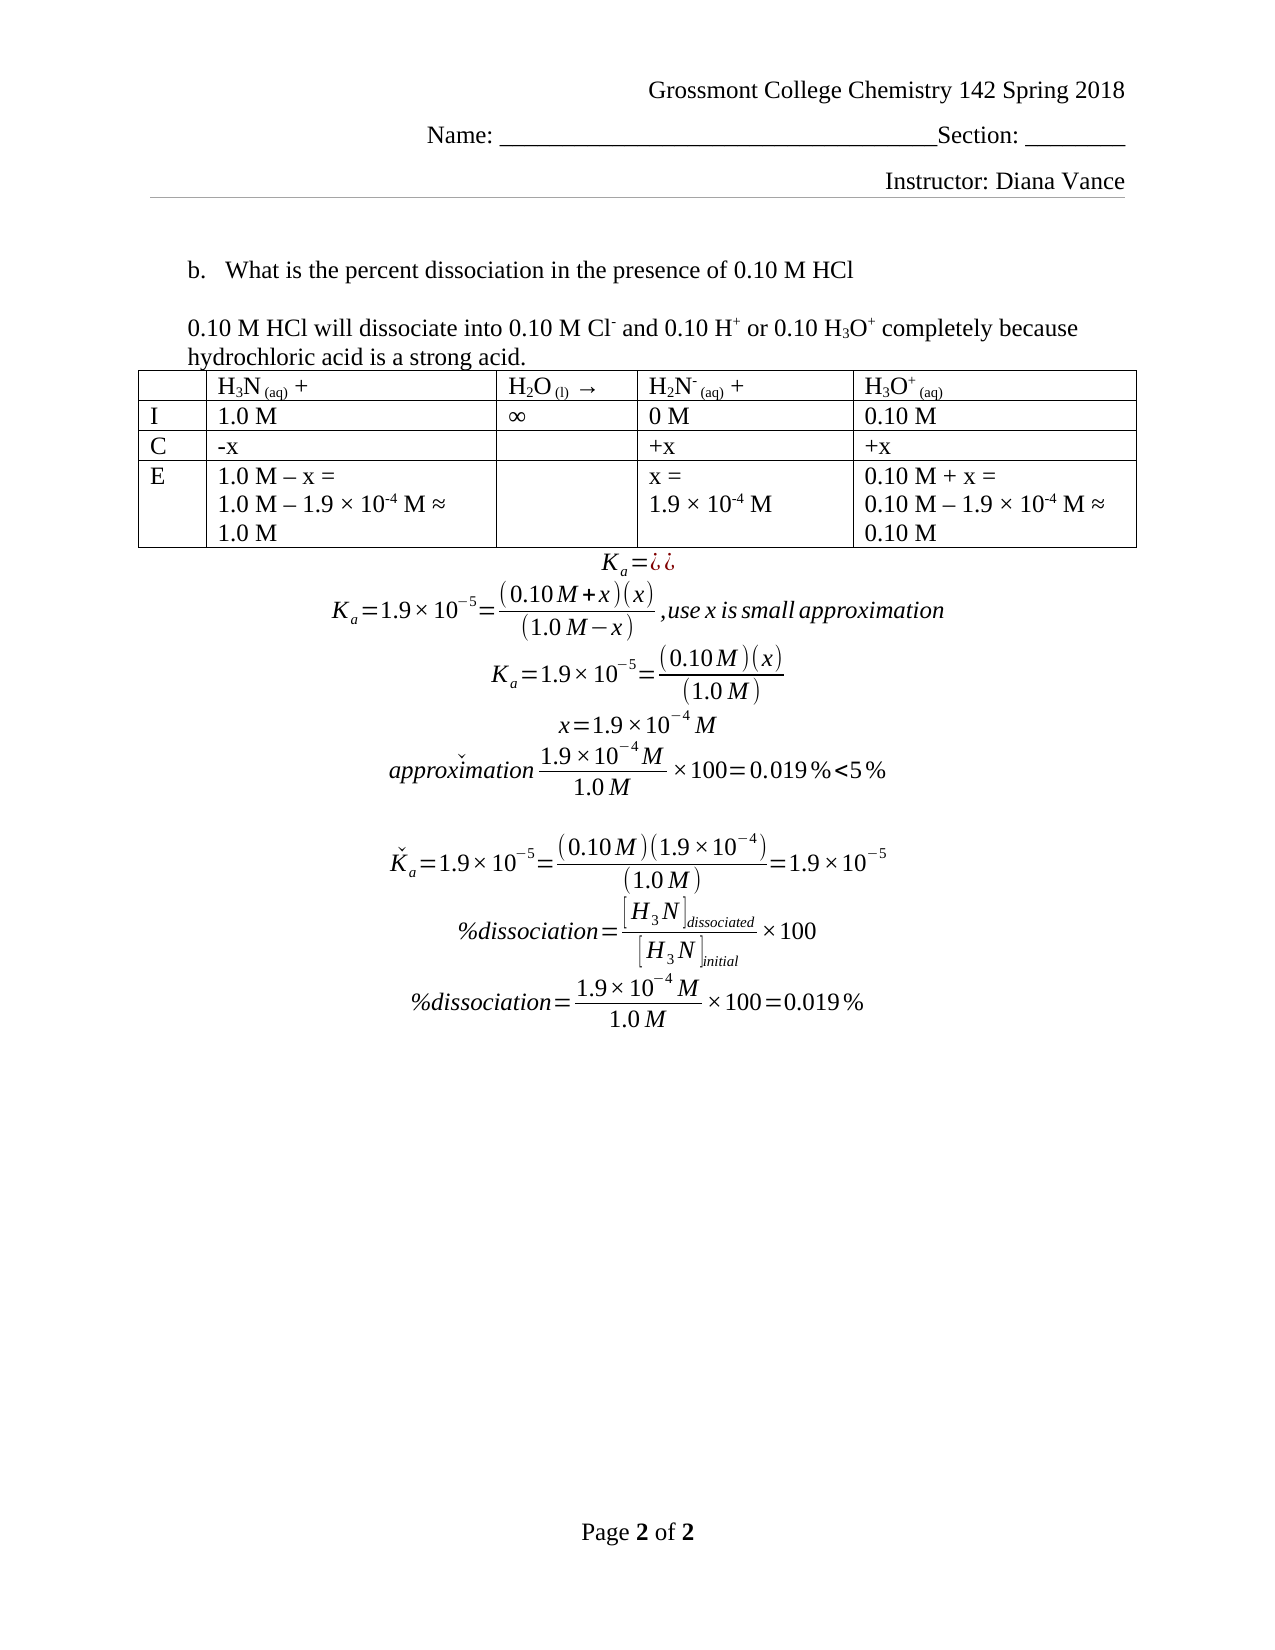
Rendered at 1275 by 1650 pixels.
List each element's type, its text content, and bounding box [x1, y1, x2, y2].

table_cell 0 M [638, 401, 853, 430]
table_cell C [139, 431, 206, 460]
table_header H2N- (aq) + [638, 371, 853, 400]
table_cell M – x = 1.0 M – 1.9 × 10-4 M ≈ 1.0 M [207, 461, 496, 547]
text 0.10 M HCl will dissociate into 0.10 M Cl- and 0.10 H+ or 0.10 H3O+ completely because hydrochloric acid is a strong acid. [187, 313, 1125, 370]
table_header H3O+ (aq) [854, 371, 1136, 400]
table_header H3N (aq) + [207, 371, 496, 400]
table_header H2O (l) → [497, 371, 637, 400]
table_cell 0.10 M + x = 0.10 M – 1.9 × 10-4 M ≈ 0.10 M [854, 461, 1136, 547]
table_cell I [139, 401, 206, 430]
table_cell -x [207, 431, 496, 460]
table_cell +x [638, 431, 853, 460]
table_cell x = 1.9 × 10-4 M [638, 461, 853, 547]
table_header [139, 371, 206, 400]
table_cell 1.0 M [207, 401, 496, 430]
table_cell [497, 431, 637, 460]
table_cell E [139, 461, 206, 547]
table_cell [497, 461, 637, 547]
table_cell 0.10 M [854, 401, 1136, 430]
table_cell +x [854, 431, 1136, 460]
table_cell ∞ [497, 401, 637, 430]
list What is the percent dissociation in the presence of 0.10 M HCl [187, 255, 1125, 284]
